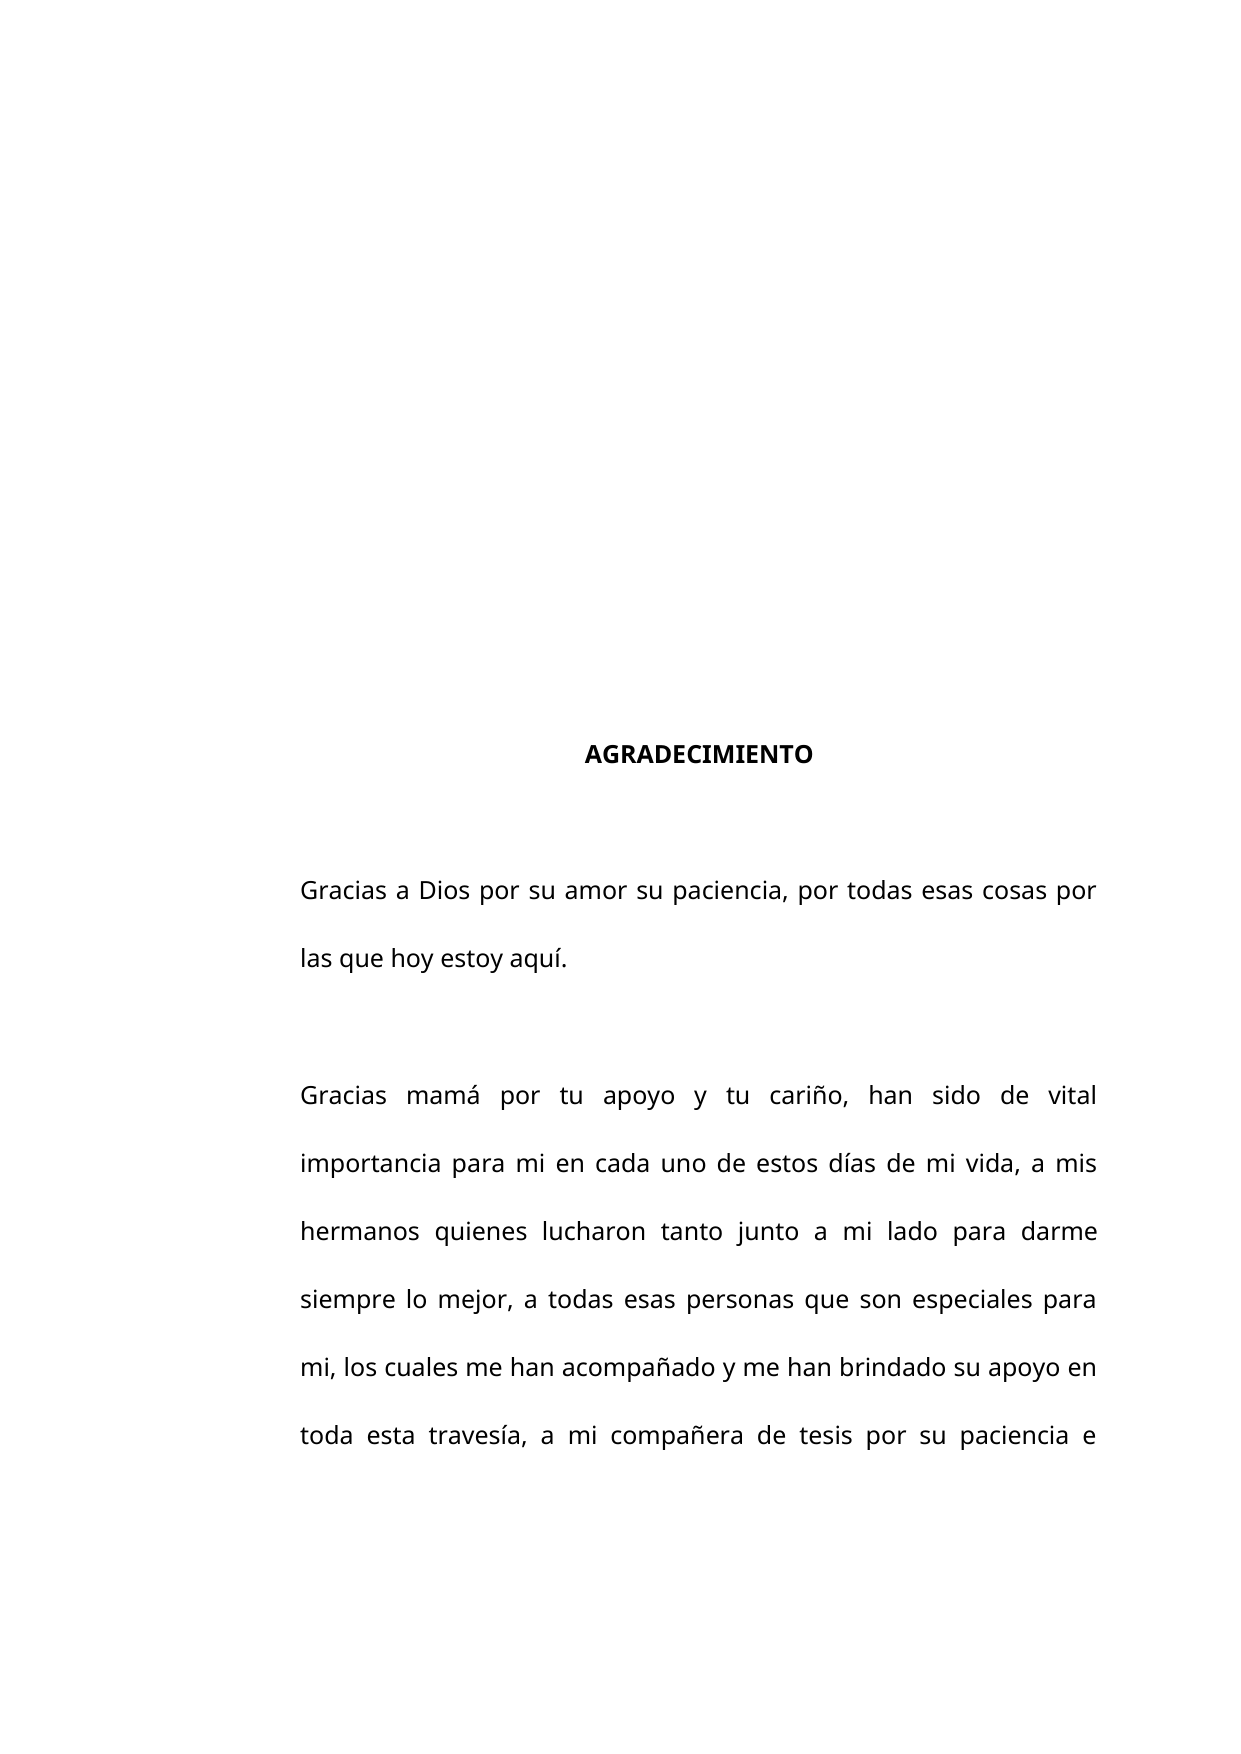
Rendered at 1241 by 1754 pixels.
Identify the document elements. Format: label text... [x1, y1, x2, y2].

text AGRADECIMIENTO [300, 737, 1098, 771]
text Gracias a Dios por su amor su paciencia, por todas esas cosas por las que hoy estoy aquí. [300, 873, 1098, 975]
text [300, 1077, 1098, 1452]
